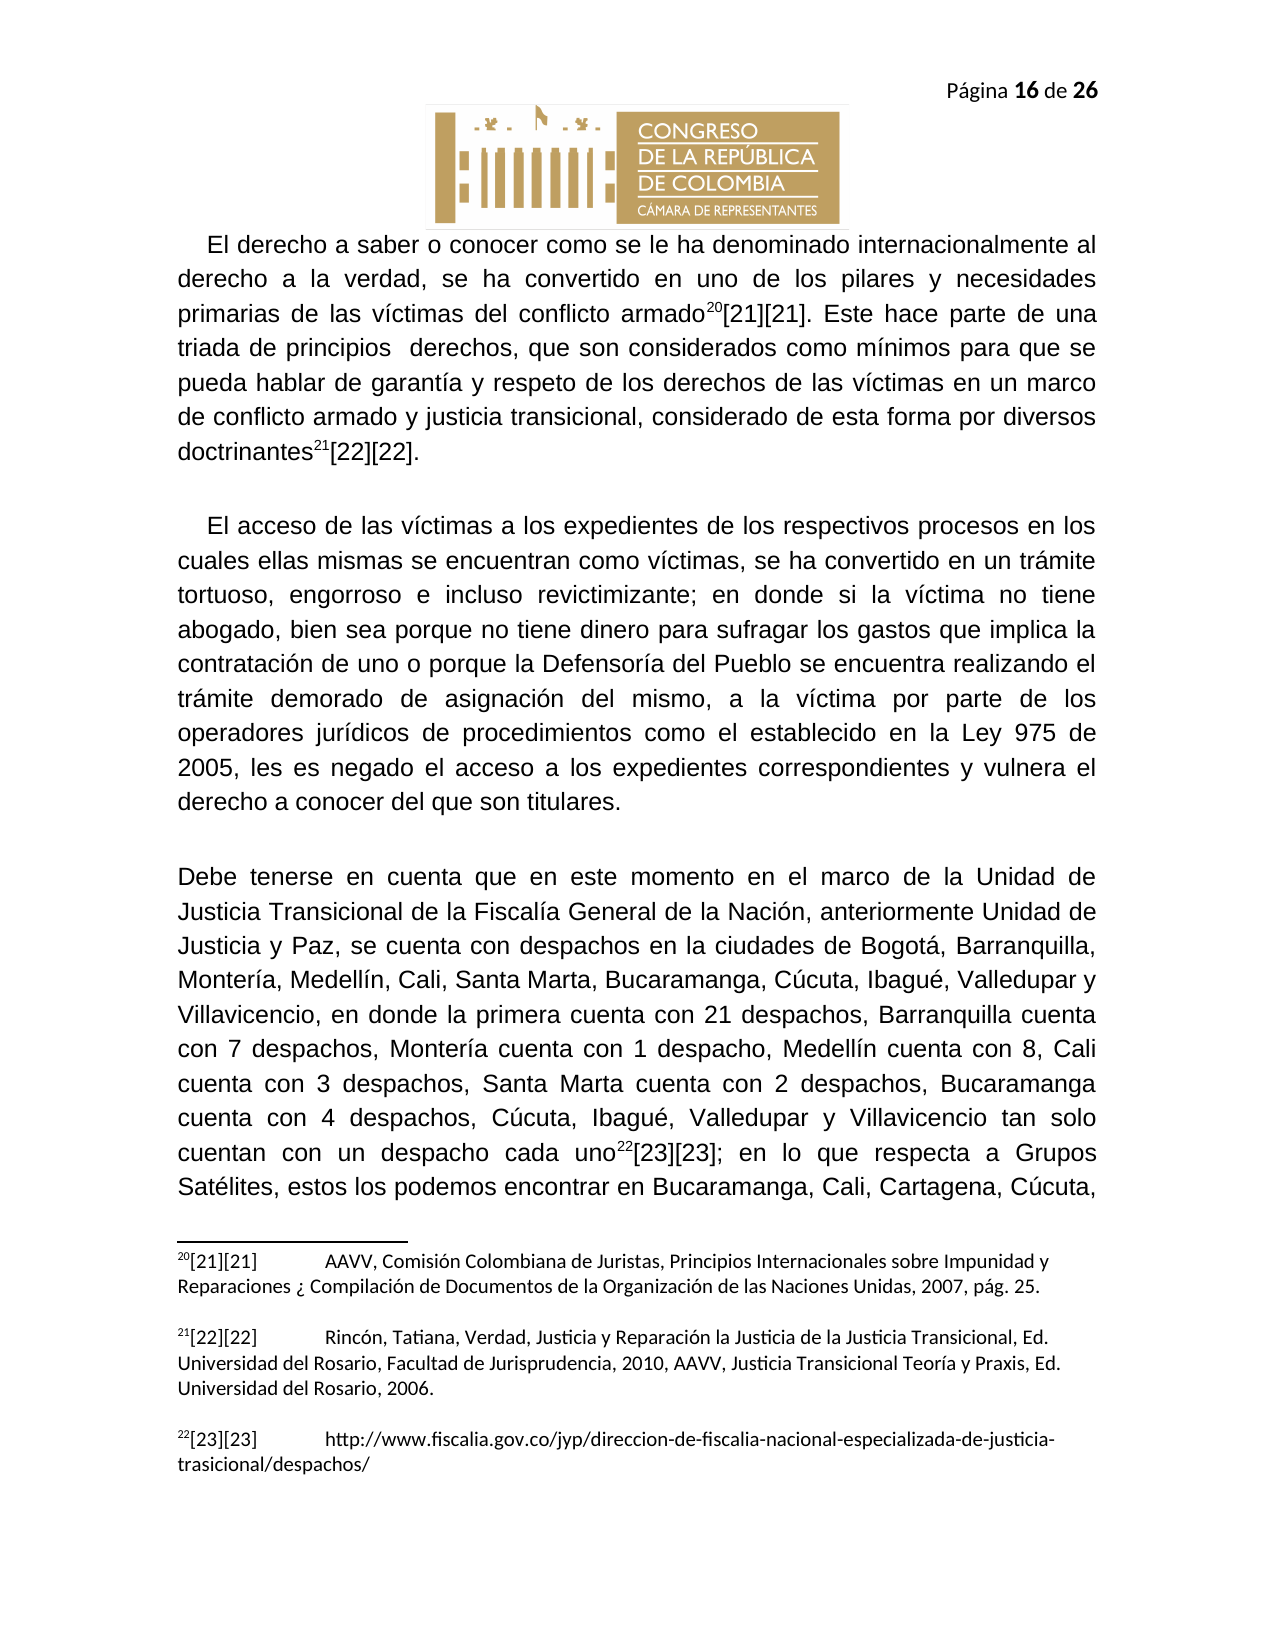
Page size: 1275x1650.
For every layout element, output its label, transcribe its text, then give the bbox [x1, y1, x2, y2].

text El derecho a saber o conocer como se le ha denominado internacionalmente al derecho a la verdad, se ha convertido en uno de los pilares y necesidades primarias de las víctimas del conflicto armado[21][21]. Este hace parte de una triada de principios derechos, que son considerados como mínimos para que se pueda hablar de garantía y respeto de los derechos de las víctimas en un marco de conflicto armado y justicia transicional, considerado de esta forma por diversos doctrinantes[22][22]. [177, 230, 1098, 465]
text El acceso de las víctimas a los expedientes de los respectivos procesos en los cuales ellas mismas se encuentran como víctimas, se ha convertido en un trámite tortuoso, engorroso e incluso revictimizante; en donde si la víctima no tiene abogado, bien sea porque no tiene dinero para sufragar los gastos que implica la contratación de uno o porque la Defensoría del Pueblo se encuentra realizando el trámite demorado de asignación del mismo, a la víctima por parte de los operadores jurídicos de procedimientos como el establecido en la Ley 975 de 2005, les es negado el acceso a los expedientes correspondientes y vulnera el derecho a conocer del que son titulares. [177, 511, 1098, 816]
picture [425, 104, 850, 230]
